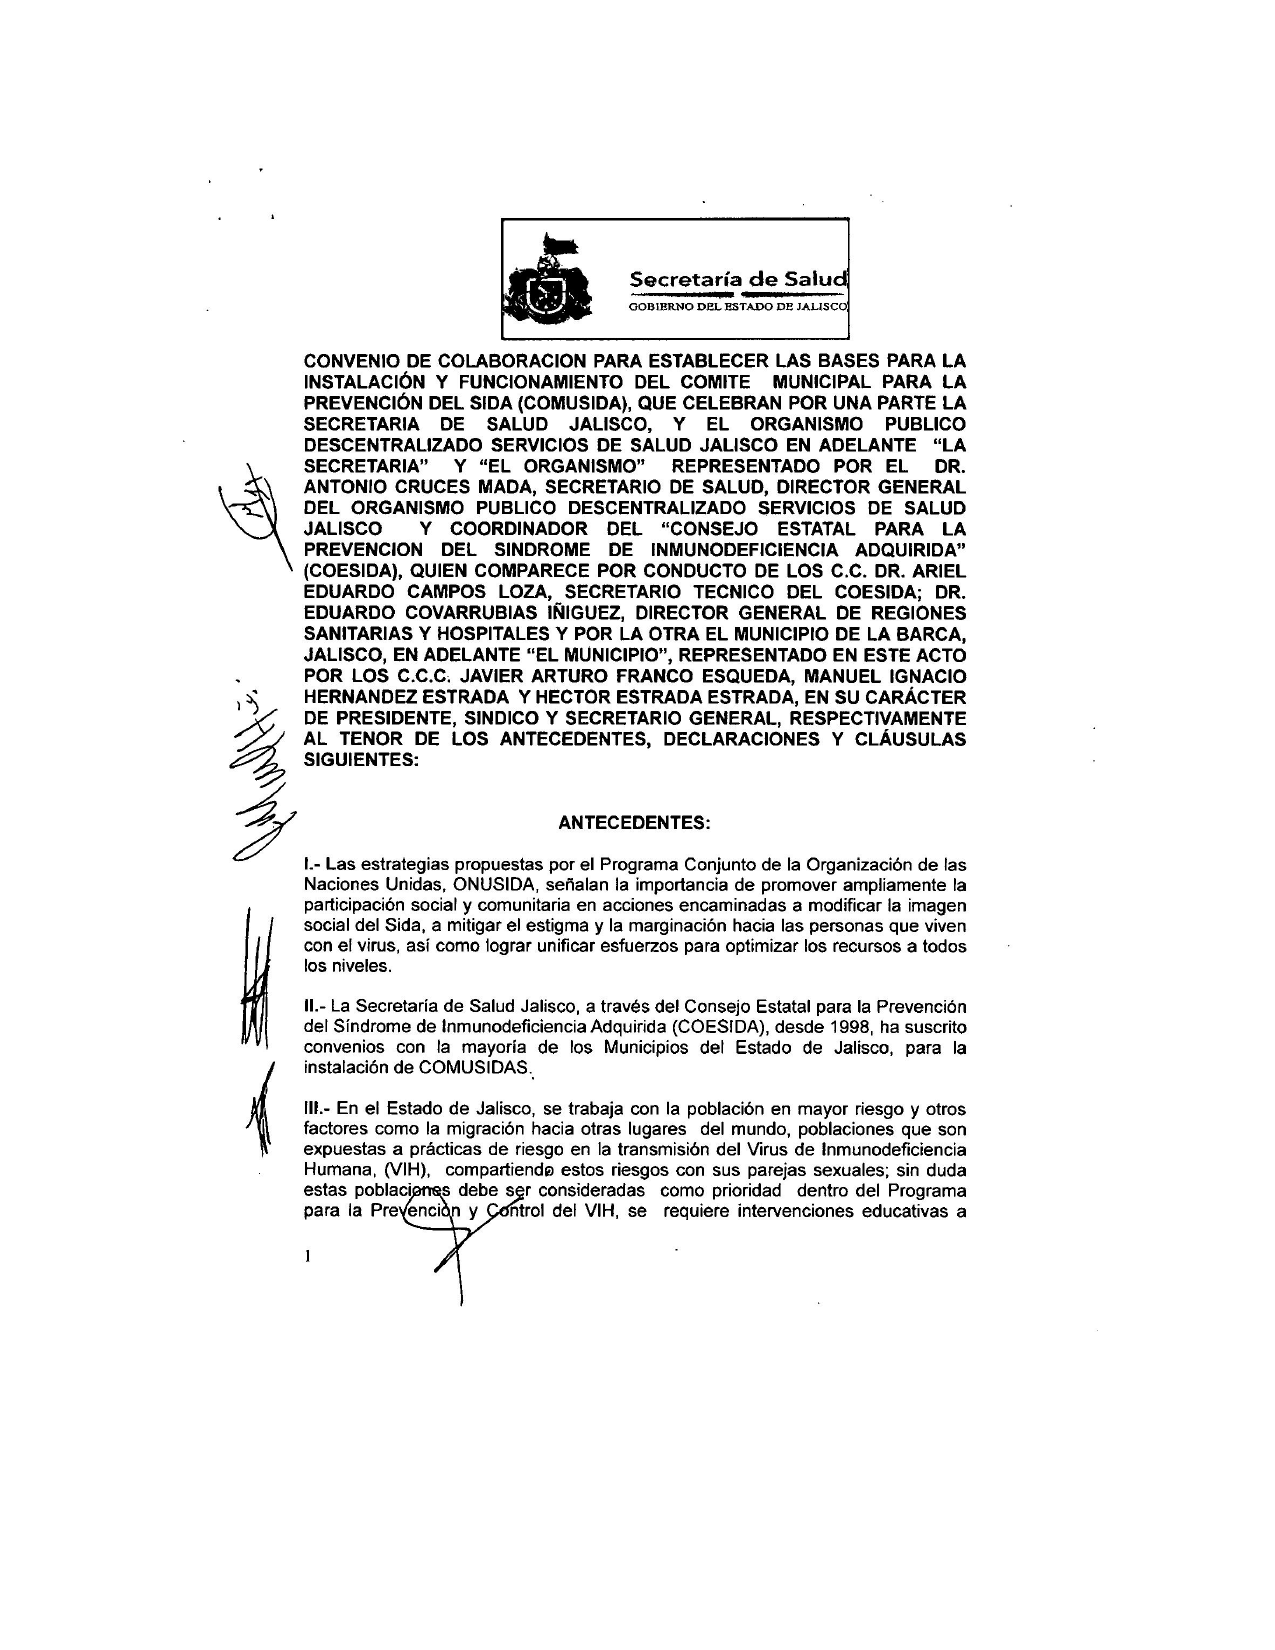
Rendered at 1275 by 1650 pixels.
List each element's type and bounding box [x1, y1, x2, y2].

picture [177, 147, 1098, 1340]
